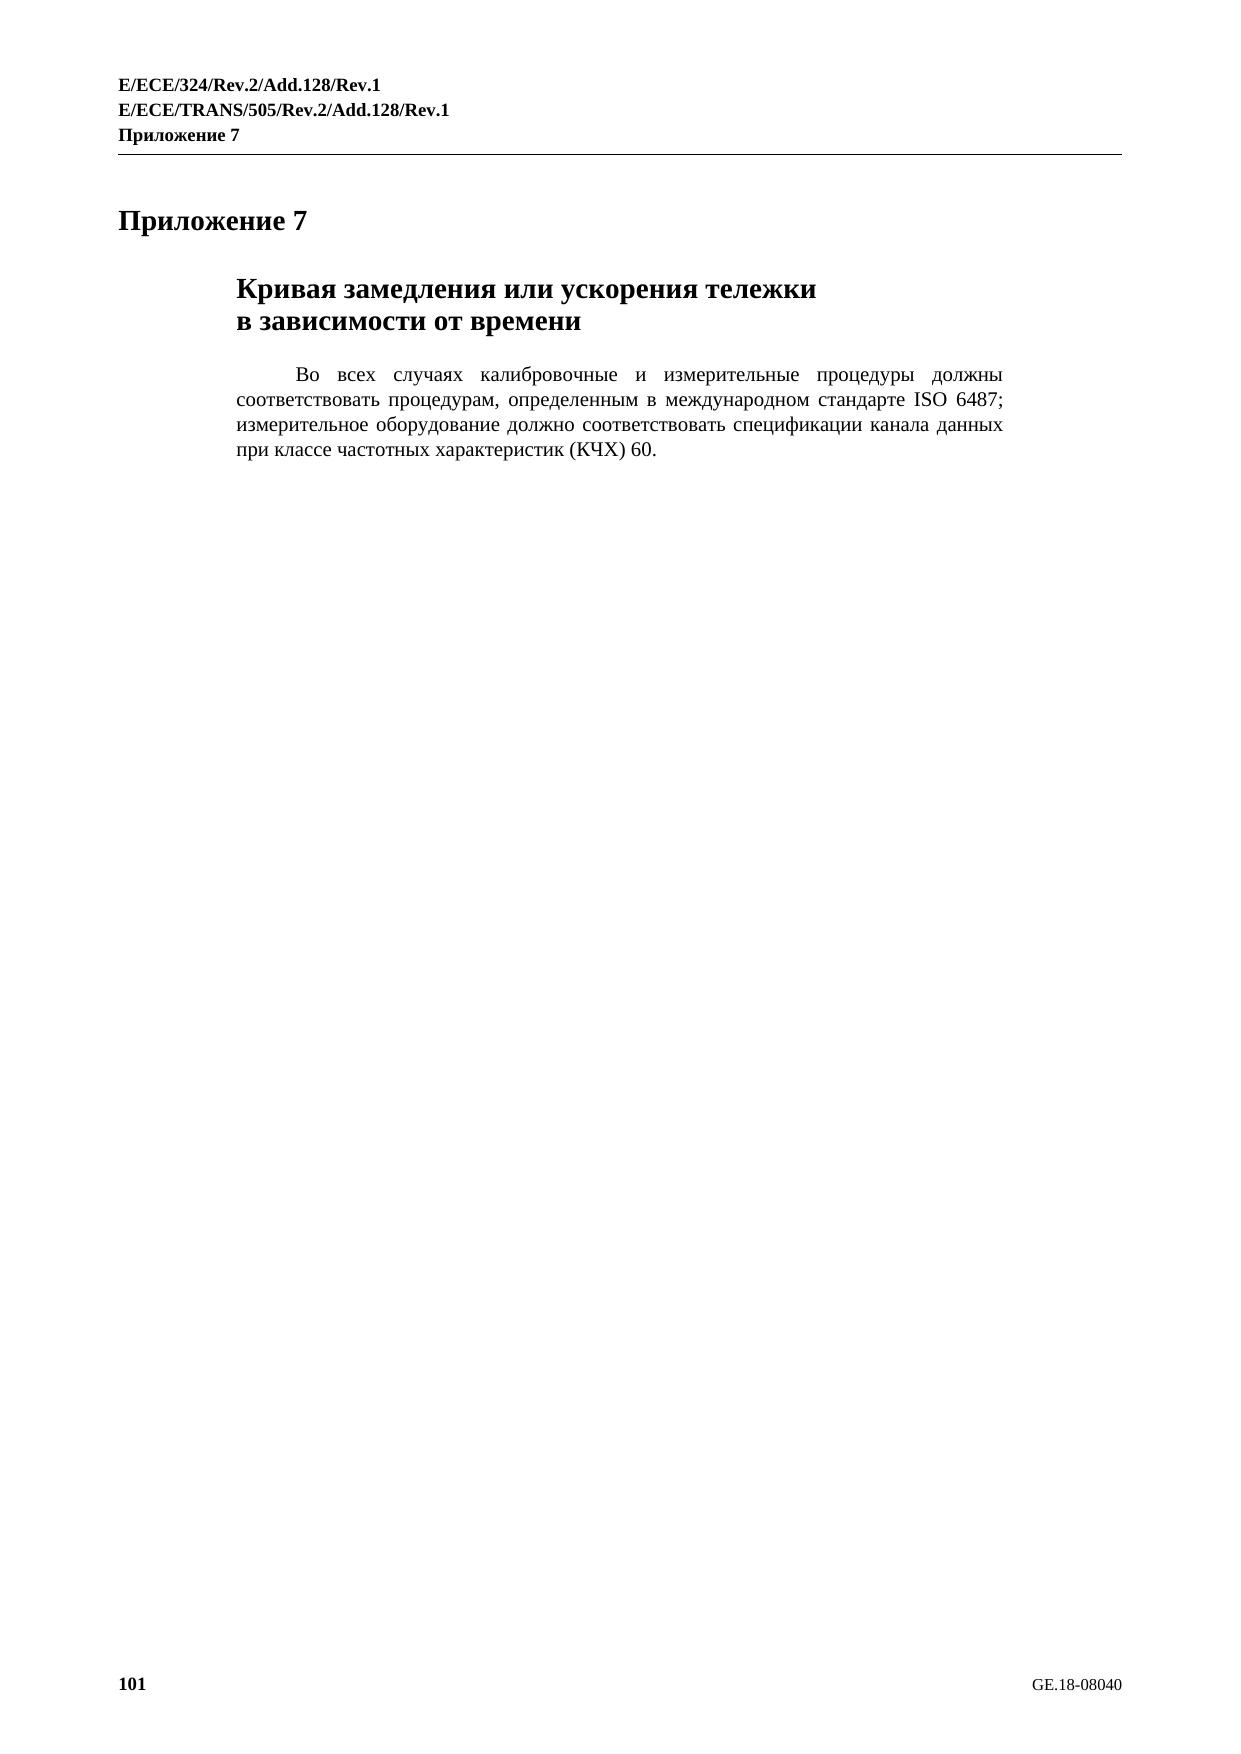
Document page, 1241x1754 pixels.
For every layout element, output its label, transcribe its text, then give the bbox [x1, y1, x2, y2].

text Во всех случаях калибровочные и измерительные процедуры должны соответствовать процедурам, определенным в международном стандарте ISO 6487; измерительное оборудование должно соответствовать спецификации канала данных при классе частотных характеристик (КЧХ) 60. [236, 361, 1004, 461]
text Кривая замедления или ускорения тележки в зависимости от времени [118, 274, 1004, 336]
text Приложение 7 [118, 205, 1004, 236]
